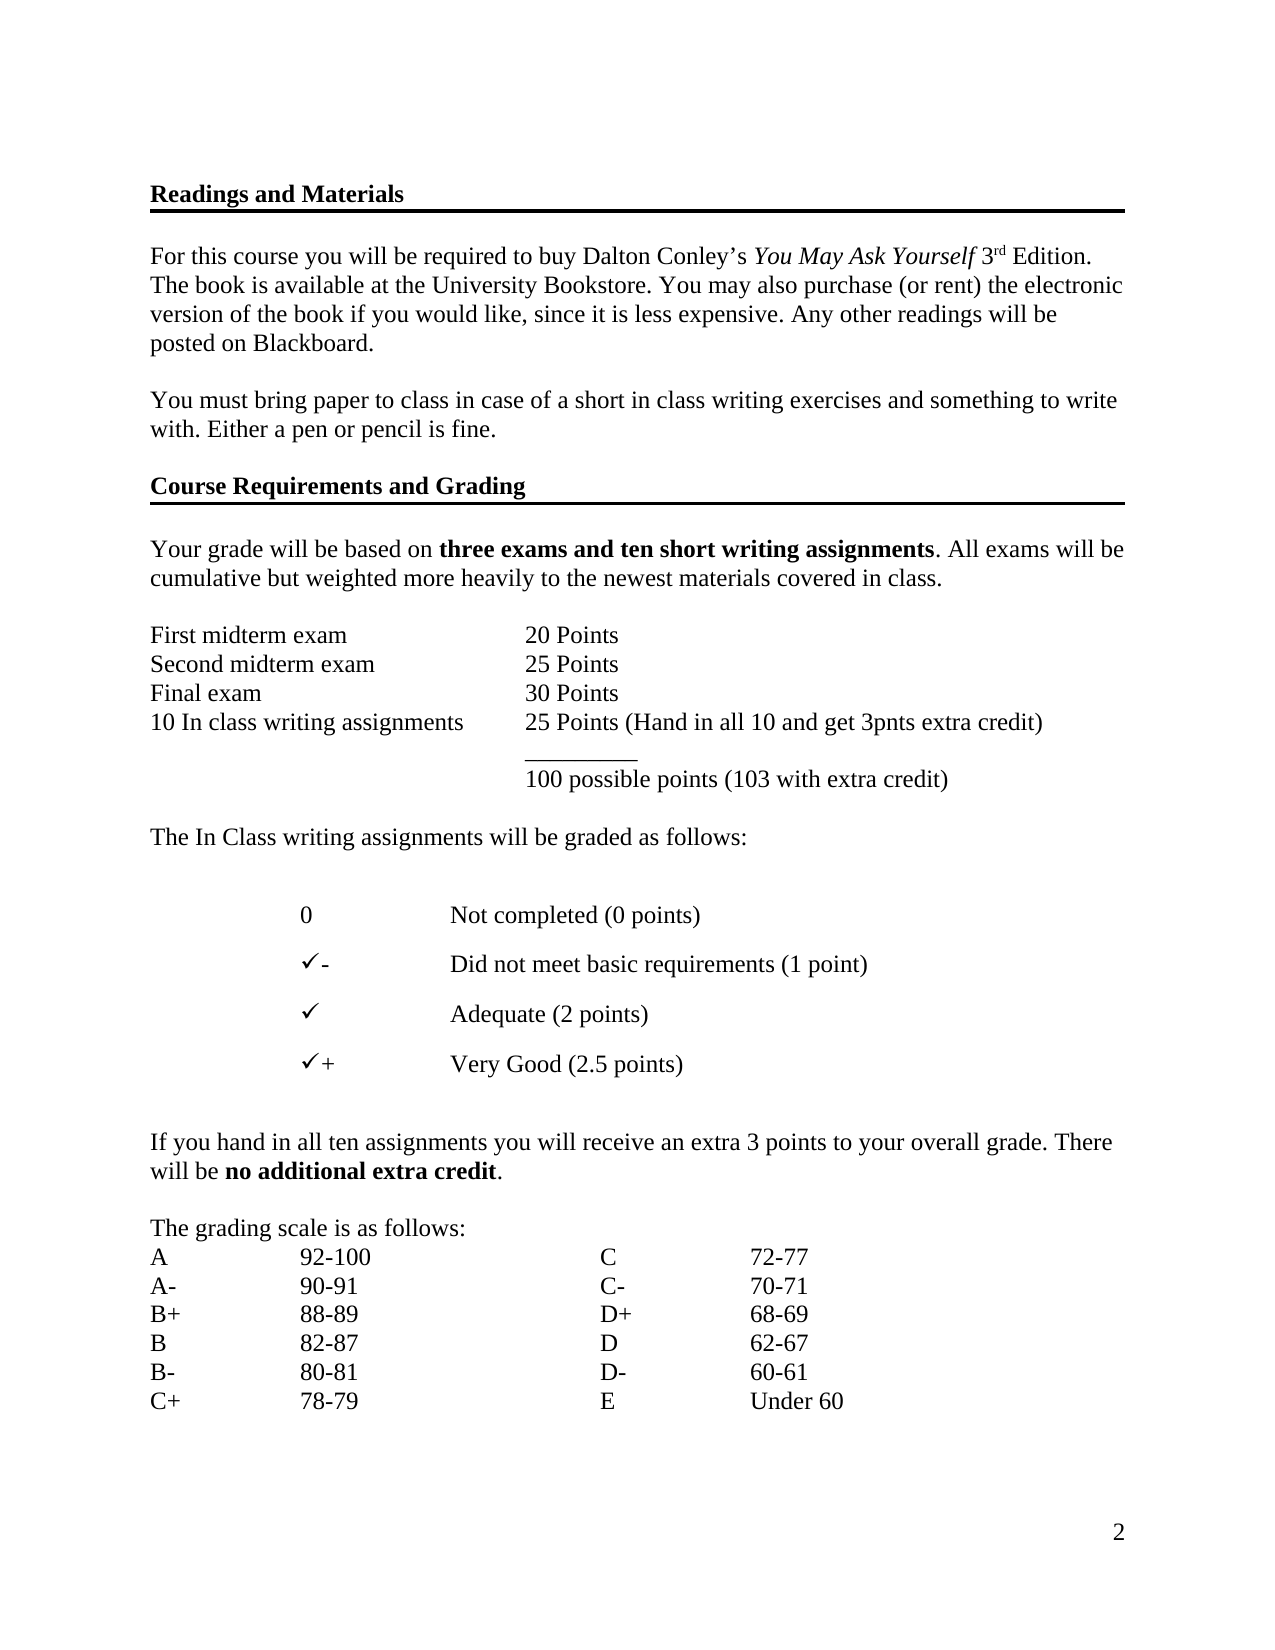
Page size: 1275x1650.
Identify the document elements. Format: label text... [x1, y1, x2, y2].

text + Very Good (2.5 points) [300, 1049, 1125, 1077]
text Second midterm exam 25 Points [150, 649, 1125, 678]
text If you hand in all ten assignments you will receive an extra 3 points to your overall grade. There will be no additional extra credit. [150, 1127, 1125, 1184]
text B 82-87 D 62-67 [150, 1328, 1125, 1357]
text A 92-100 C 72-77 [150, 1242, 1125, 1271]
text _________ [150, 735, 1125, 764]
text Course Requirements and Grading [150, 471, 1125, 502]
text First midterm exam 20 Points [150, 620, 1125, 649]
text A- 90-91 C- 70-71 [150, 1271, 1125, 1299]
text Adequate (2 points) [300, 999, 1125, 1028]
text The grading scale is as follows: [150, 1213, 1125, 1242]
text 10 In class writing assignments 25 Points (Hand in all 10 and get 3pnts extra credit) [150, 707, 1125, 735]
text Readings and Materials [150, 179, 1125, 209]
text The In Class writing assignments will be graded as follows: [150, 822, 1125, 850]
text B- 80-81 D- 60-61 [150, 1357, 1125, 1386]
text For this course you will be required to buy Dalton Conley’s You May Ask Yourself 3rd Edition. The book is available at the University Bookstore. You may also purchase (or rent) the electronic version of the book if you would like, since it is less expensive. Any other readings will be posted on Blackboard. [150, 241, 1125, 356]
text 100 possible points (103 with extra credit) [150, 764, 1125, 793]
text - Did not meet basic requirements (1 point) [300, 949, 1125, 978]
text C+ 78-79 E Under 60 [150, 1386, 1125, 1414]
text Your grade will be based on three exams and ten short writing assignments. All exams will be cumulative but weighted more heavily to the newest materials covered in class. [150, 534, 1125, 592]
text You must bring paper to class in case of a short in class writing exercises and something to write with. Either a pen or pencil is fine. [150, 385, 1125, 443]
list Not completed (0 points) [300, 900, 1125, 929]
text Final exam 30 Points [150, 678, 1125, 707]
text B+ 88-89 D+ 68-69 [150, 1299, 1125, 1328]
